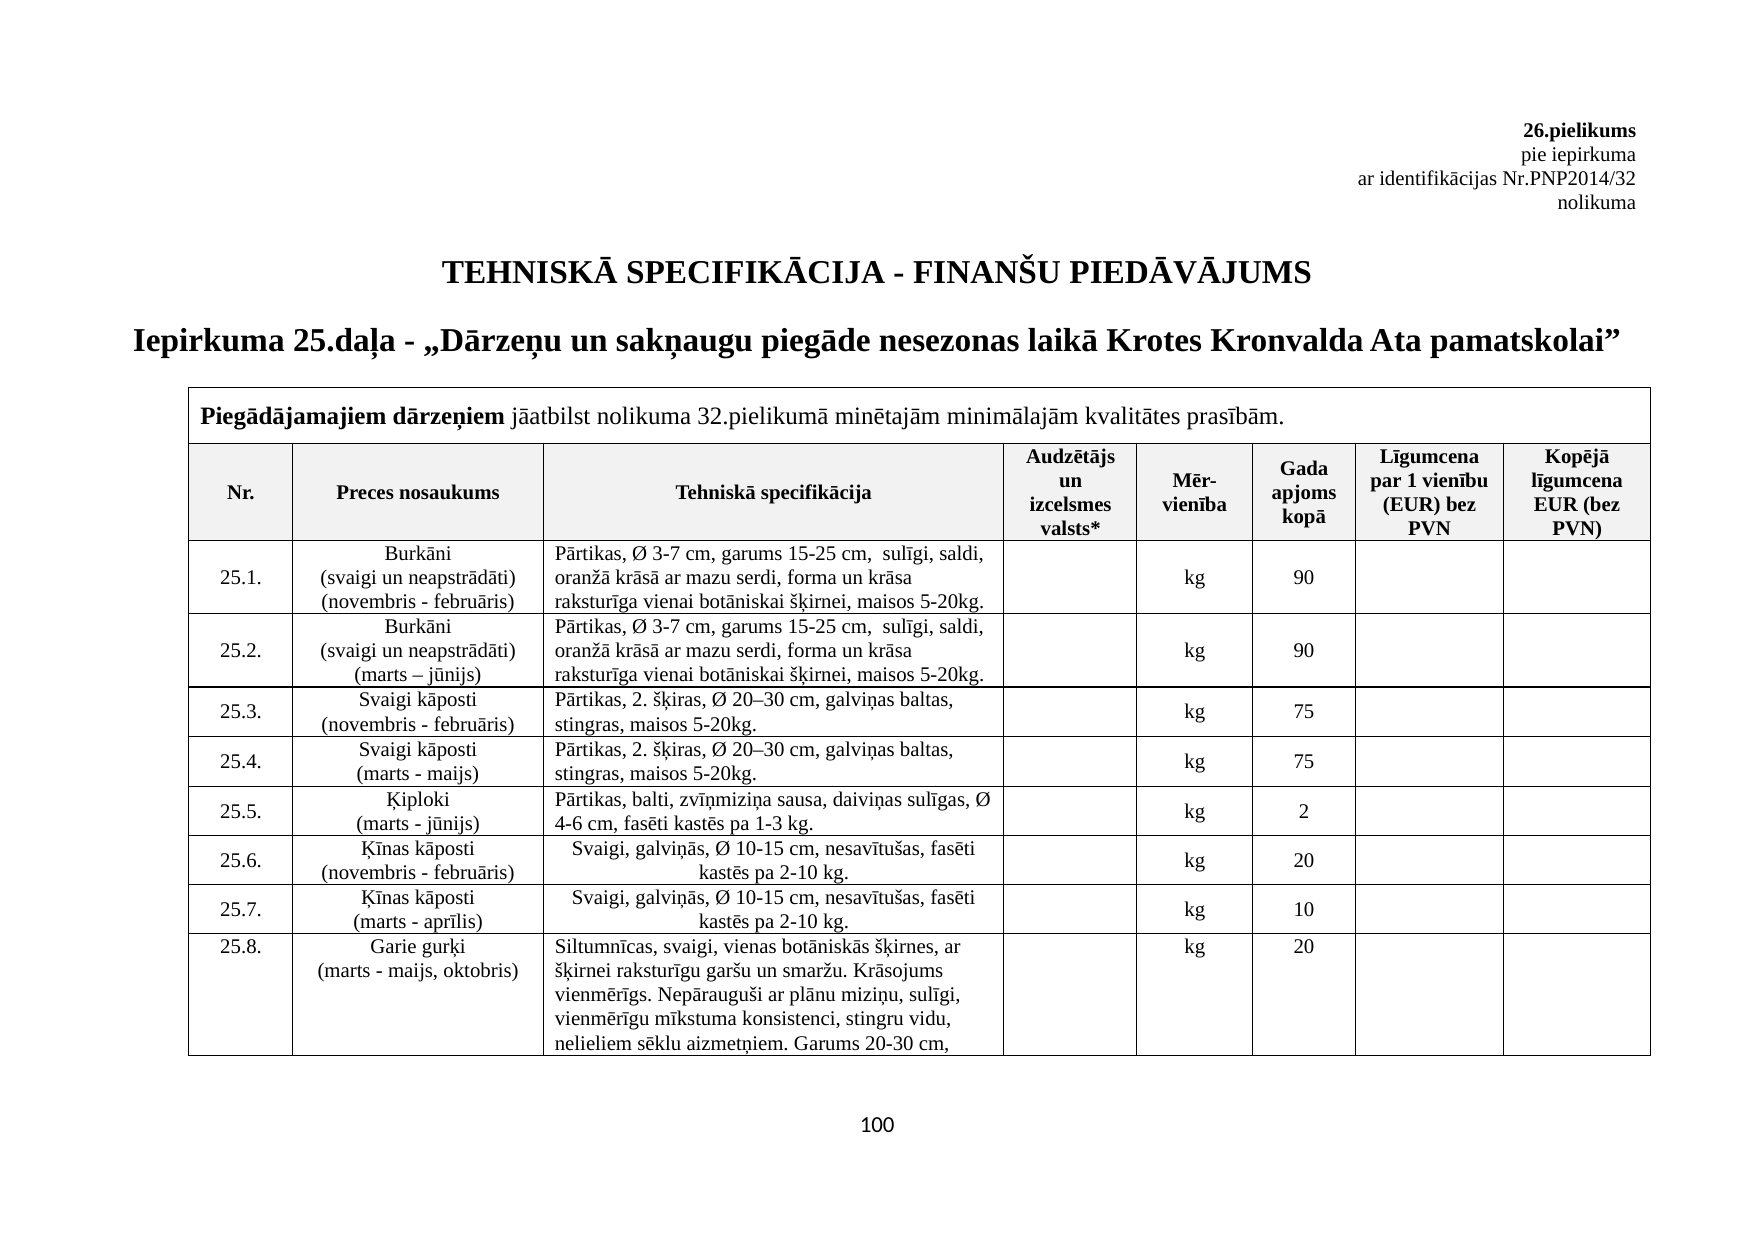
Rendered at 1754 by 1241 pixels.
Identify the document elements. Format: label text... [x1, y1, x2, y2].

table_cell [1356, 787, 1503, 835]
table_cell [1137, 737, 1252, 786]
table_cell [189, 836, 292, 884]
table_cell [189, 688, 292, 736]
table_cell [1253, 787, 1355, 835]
text ar identifikācijas Nr.PNP2014/32 [118, 166, 1636, 190]
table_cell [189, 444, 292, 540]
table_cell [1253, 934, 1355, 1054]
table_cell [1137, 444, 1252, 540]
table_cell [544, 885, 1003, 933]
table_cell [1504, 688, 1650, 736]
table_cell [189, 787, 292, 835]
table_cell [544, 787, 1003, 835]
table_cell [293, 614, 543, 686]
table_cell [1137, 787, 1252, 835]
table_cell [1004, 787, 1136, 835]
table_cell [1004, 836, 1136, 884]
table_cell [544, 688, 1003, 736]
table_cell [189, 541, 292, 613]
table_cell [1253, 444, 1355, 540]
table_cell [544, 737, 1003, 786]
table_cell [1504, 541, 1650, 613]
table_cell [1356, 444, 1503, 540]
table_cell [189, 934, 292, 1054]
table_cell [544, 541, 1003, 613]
text nolikuma [118, 190, 1636, 214]
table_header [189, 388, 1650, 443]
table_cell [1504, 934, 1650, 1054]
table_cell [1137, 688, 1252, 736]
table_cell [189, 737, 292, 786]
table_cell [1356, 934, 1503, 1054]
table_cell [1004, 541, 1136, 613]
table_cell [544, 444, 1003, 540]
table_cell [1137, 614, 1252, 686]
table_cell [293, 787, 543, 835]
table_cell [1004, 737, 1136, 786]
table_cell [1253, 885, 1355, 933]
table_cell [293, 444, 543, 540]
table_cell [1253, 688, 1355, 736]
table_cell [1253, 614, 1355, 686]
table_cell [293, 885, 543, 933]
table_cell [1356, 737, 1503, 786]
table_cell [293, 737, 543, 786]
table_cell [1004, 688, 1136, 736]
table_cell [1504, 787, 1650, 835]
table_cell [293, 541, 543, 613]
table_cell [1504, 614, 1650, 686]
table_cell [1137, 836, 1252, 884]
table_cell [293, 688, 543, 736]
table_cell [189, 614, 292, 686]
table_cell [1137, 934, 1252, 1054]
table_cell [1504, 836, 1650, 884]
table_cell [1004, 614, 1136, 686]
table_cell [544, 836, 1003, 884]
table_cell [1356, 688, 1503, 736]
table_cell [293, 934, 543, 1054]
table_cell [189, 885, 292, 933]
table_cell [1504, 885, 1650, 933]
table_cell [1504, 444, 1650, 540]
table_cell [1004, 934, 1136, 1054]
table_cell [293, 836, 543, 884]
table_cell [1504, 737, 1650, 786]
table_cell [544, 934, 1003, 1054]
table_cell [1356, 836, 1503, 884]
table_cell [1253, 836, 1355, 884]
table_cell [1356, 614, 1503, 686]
text TEHNISKĀ SPECIFIKĀCIJA - FINANŠU PIEDĀVĀJUMS [118, 253, 1636, 291]
text 26.pielikums [118, 118, 1636, 142]
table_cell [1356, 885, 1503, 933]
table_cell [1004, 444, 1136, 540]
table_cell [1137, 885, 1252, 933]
text pie iepirkuma [118, 142, 1636, 166]
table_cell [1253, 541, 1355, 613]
text Iepirkuma 25.daļa - „Dārzeņu un sakņaugu piegāde nesezonas laikā Krotes Kronvalda Ata pamatskolai” [118, 320, 1636, 358]
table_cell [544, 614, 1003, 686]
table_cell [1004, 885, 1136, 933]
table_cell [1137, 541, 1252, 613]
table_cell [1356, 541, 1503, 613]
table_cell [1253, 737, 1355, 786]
